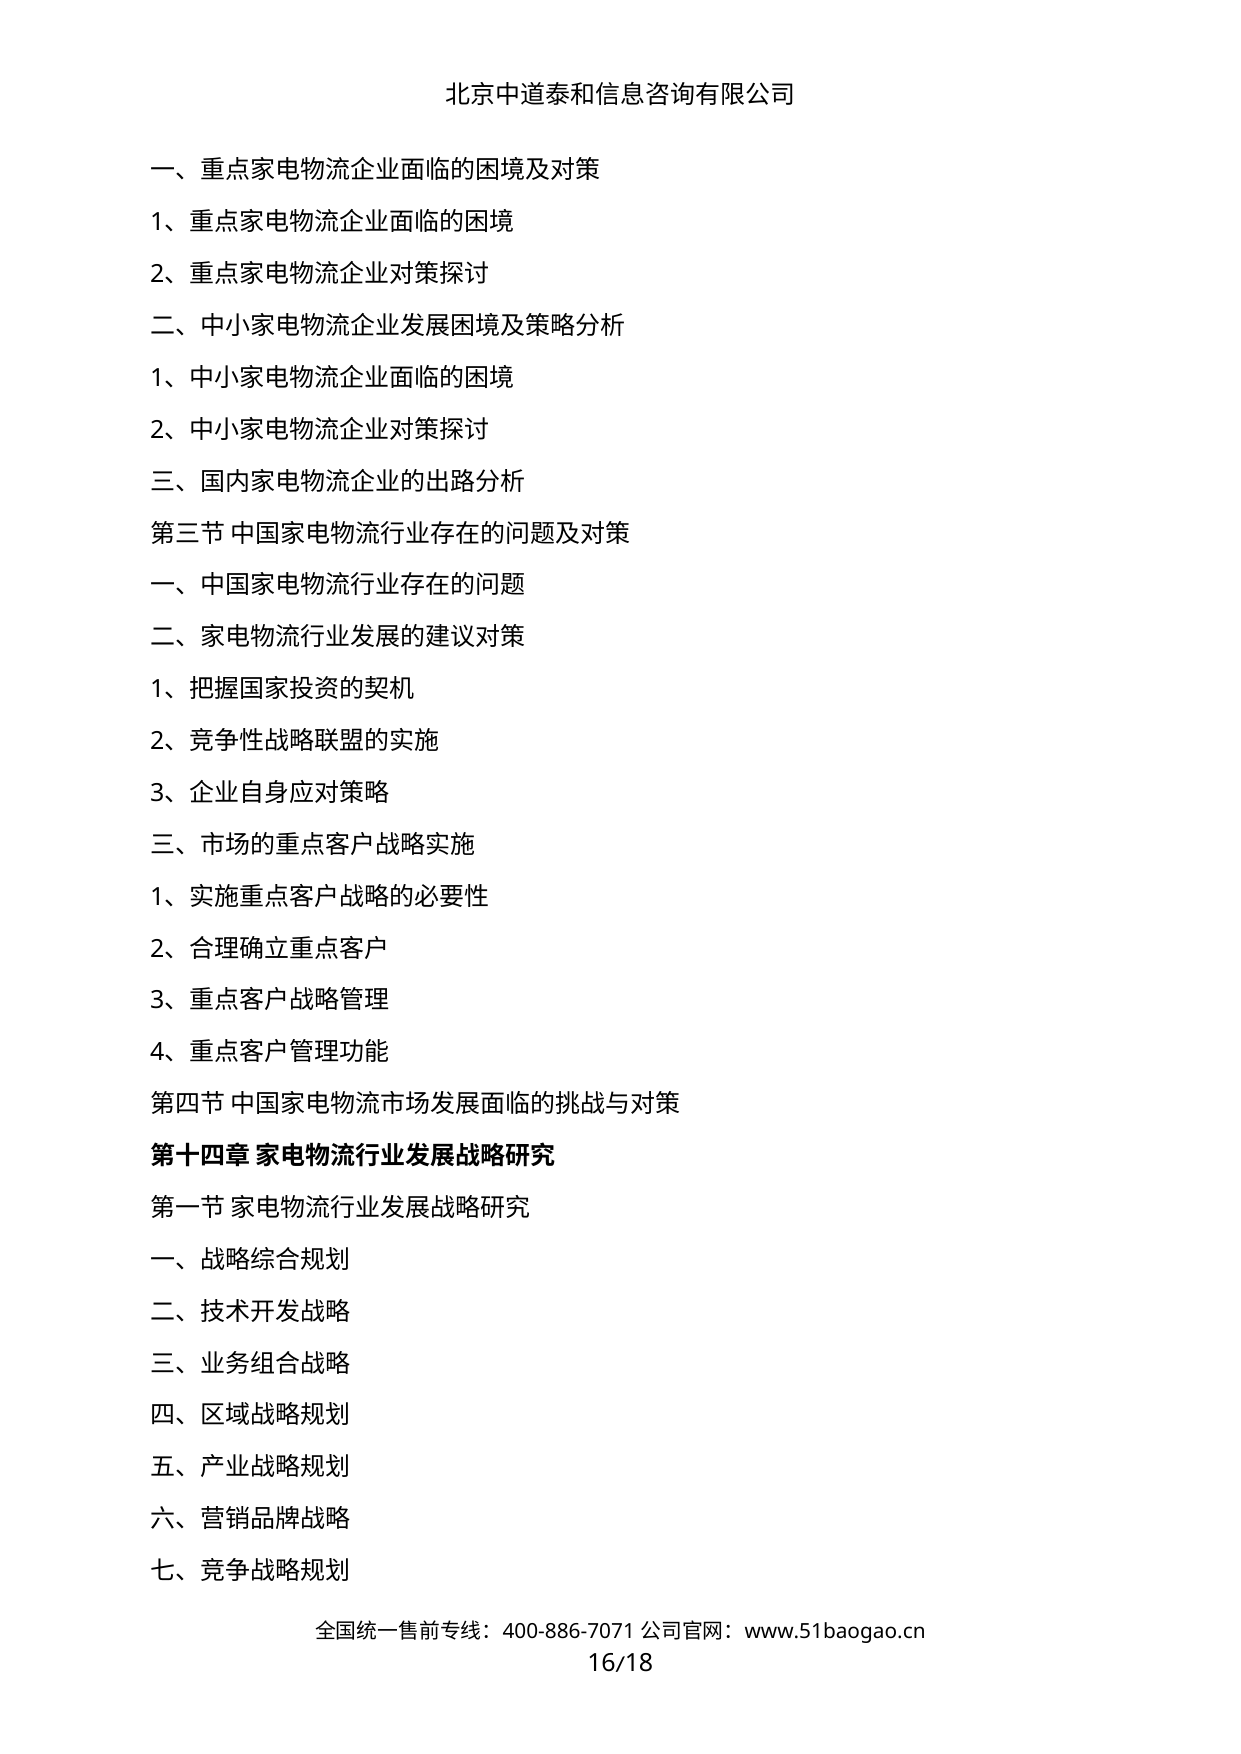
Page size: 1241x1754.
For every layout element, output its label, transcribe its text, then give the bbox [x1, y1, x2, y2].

text 2、重点家电物流企业对策探讨 [150, 254, 1090, 290]
text 2、中小家电物流企业对策探讨 [150, 409, 1090, 446]
text 二、技术开发战略 [150, 1291, 1090, 1327]
text 1、实施重点客户战略的必要性 [150, 876, 1090, 912]
text 1、重点家电物流企业面临的困境 [150, 202, 1090, 238]
text 4、重点客户管理功能 [150, 1032, 1090, 1068]
text 1、把握国家投资的契机 [150, 669, 1090, 705]
text 2、合理确立重点客户 [150, 928, 1090, 964]
text 2、竞争性战略联盟的实施 [150, 721, 1090, 757]
text 第一节 家电物流行业发展战略研究 [150, 1187, 1090, 1224]
text 第十四章 家电物流行业发展战略研究 [150, 1136, 1090, 1172]
text 七、竞争战略规划 [150, 1551, 1090, 1587]
text 三、市场的重点客户战略实施 [150, 824, 1090, 861]
text 1、中小家电物流企业面临的困境 [150, 357, 1090, 394]
text 二、中小家电物流企业发展困境及策略分析 [150, 306, 1090, 342]
text 六、营销品牌战略 [150, 1499, 1090, 1535]
text 一、重点家电物流企业面临的困境及对策 [150, 150, 1090, 186]
text 一、战略综合规划 [150, 1239, 1090, 1276]
text 3、企业自身应对策略 [150, 772, 1090, 809]
text 三、业务组合战略 [150, 1343, 1090, 1379]
text 第三节 中国家电物流行业存在的问题及对策 [150, 513, 1090, 549]
text 三、国内家电物流企业的出路分析 [150, 461, 1090, 497]
text 二、家电物流行业发展的建议对策 [150, 617, 1090, 653]
text 四、区域战略规划 [150, 1395, 1090, 1431]
text 第四节 中国家电物流市场发展面临的挑战与对策 [150, 1084, 1090, 1120]
text 五、产业战略规划 [150, 1447, 1090, 1483]
text 3、重点客户战略管理 [150, 980, 1090, 1016]
text 一、中国家电物流行业存在的问题 [150, 565, 1090, 601]
